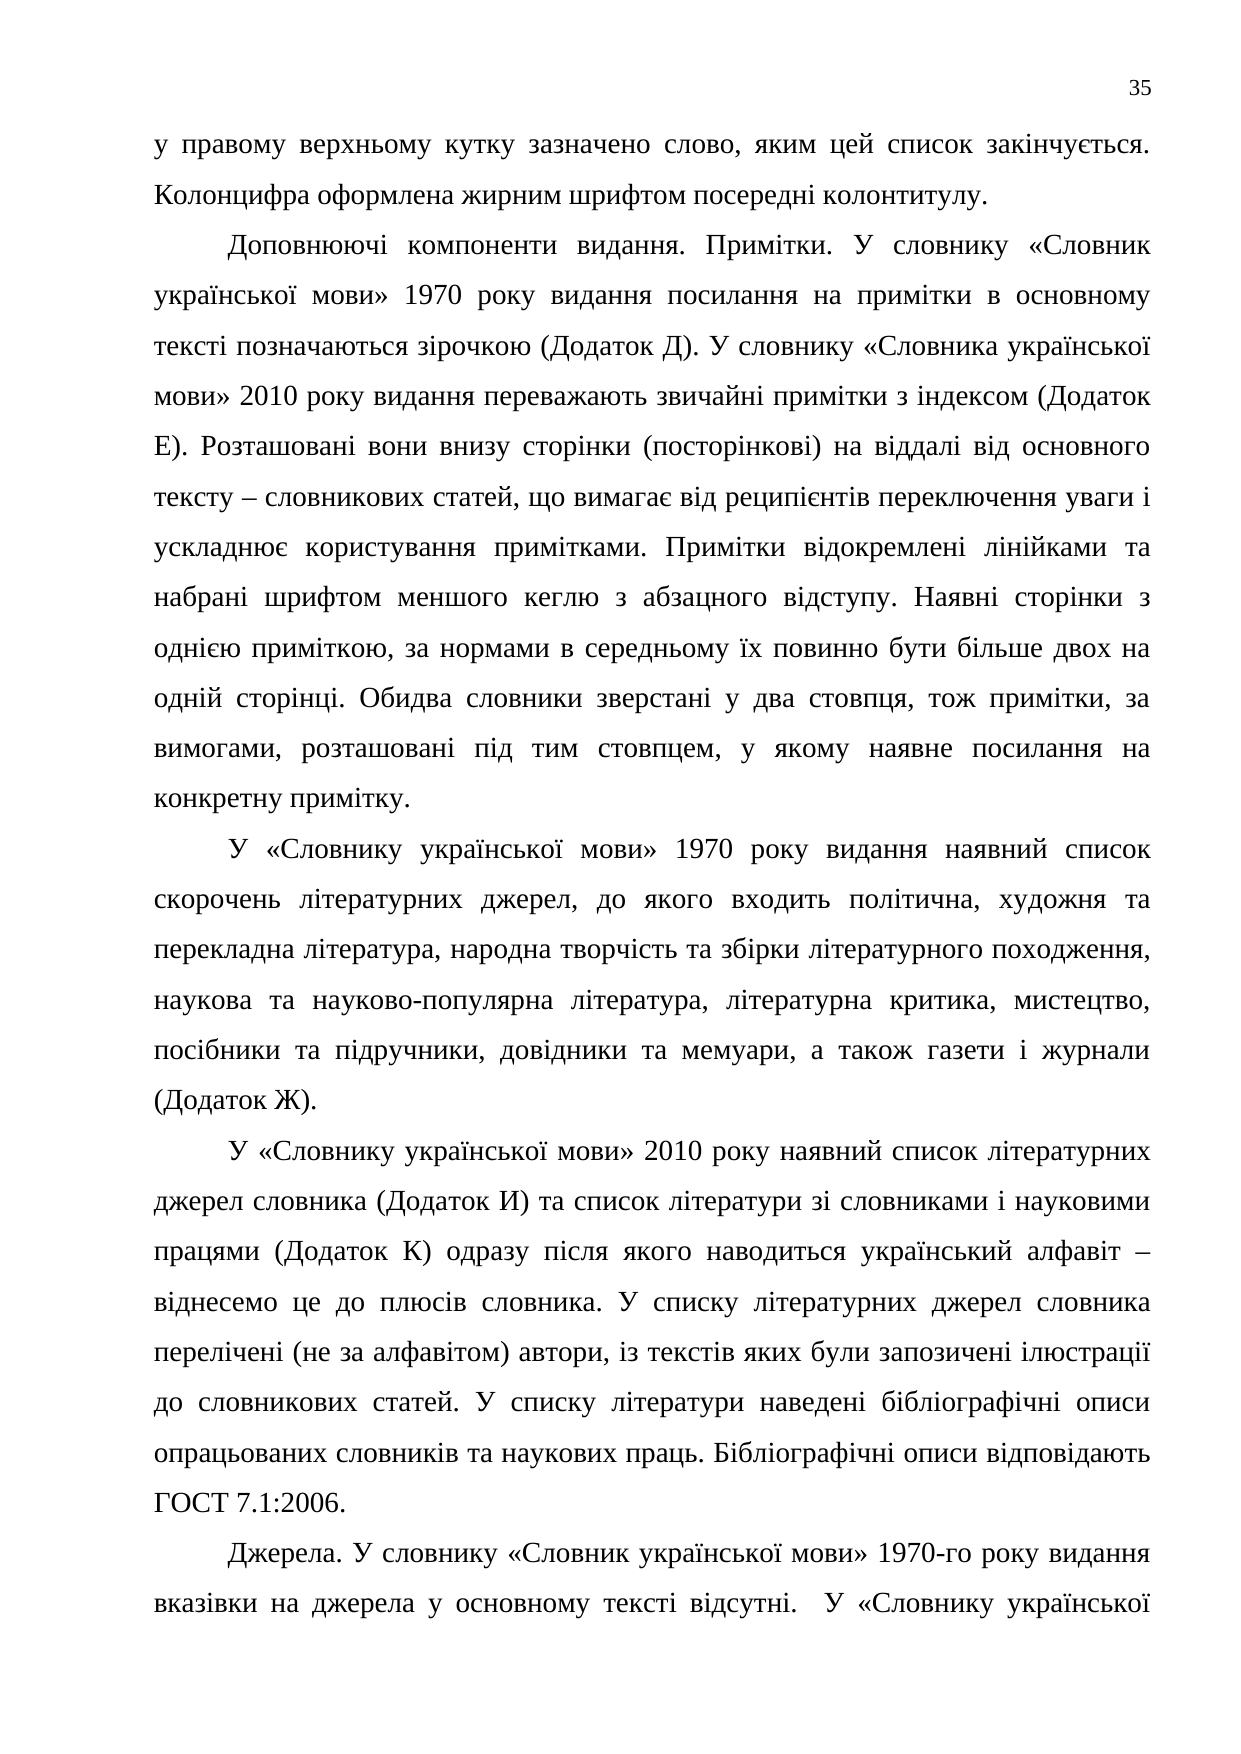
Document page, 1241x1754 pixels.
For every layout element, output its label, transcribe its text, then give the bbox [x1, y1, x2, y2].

text У «Словнику української мови» 1970 року видання наявний список скорочень літературних джерел, до якого входить політична, художня та перекладна література, народна творчість та збірки літературного походження, наукова та науково-популярна література, літературна критика, мистецтво, посібники та підручники, довідники та мемуари, а також газети і журнали (Додаток Ж). [153, 831, 1152, 1116]
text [153, 1535, 1152, 1619]
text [153, 127, 1152, 210]
text У «Словнику української мови» 2010 року наявний список літературних джерел словника (Додаток И) та список літератури зі словниками і науковими працями (Додаток К) одразу після якого наводиться український алфавіт – віднесемо це до плюсів словника. У списку літературних джерел словника перелічені (не за алфавітом) автори, із текстів яких були запозичені ілюстрації до словникових статей. У списку літератури наведені бібліографічні описи опрацьованих словників та наукових праць. Бібліографічні описи відповідають ГОСТ 7.1:2006. [153, 1133, 1152, 1518]
text Доповнюючі компоненти видання. Примітки. У словнику «Словник української мови» 1970 року видання посилання на примітки в основному тексті позначаються зірочкою (Додаток Д). У словнику «Словника української мови» 2010 року видання переважають звичайні примітки з індексом (Додаток Е). Розташовані вони внизу сторінки (посторінкові) на віддалі від основного тексту – словникових статей, що вимагає від реципієнтів переключення уваги і ускладнює користування примітками. Примітки відокремлені лінійками та набрані шрифтом меншого кеглю з абзацного відступу. Наявні сторінки з однією приміткою, за нормами в середньому їх повинно бути більше двох на одній сторінці. Обидва словники зверстані у два стовпця, тож примітки, за вимогами, розташовані під тим стовпцем, у якому наявне посилання на конкретну примітку. [153, 227, 1152, 814]
